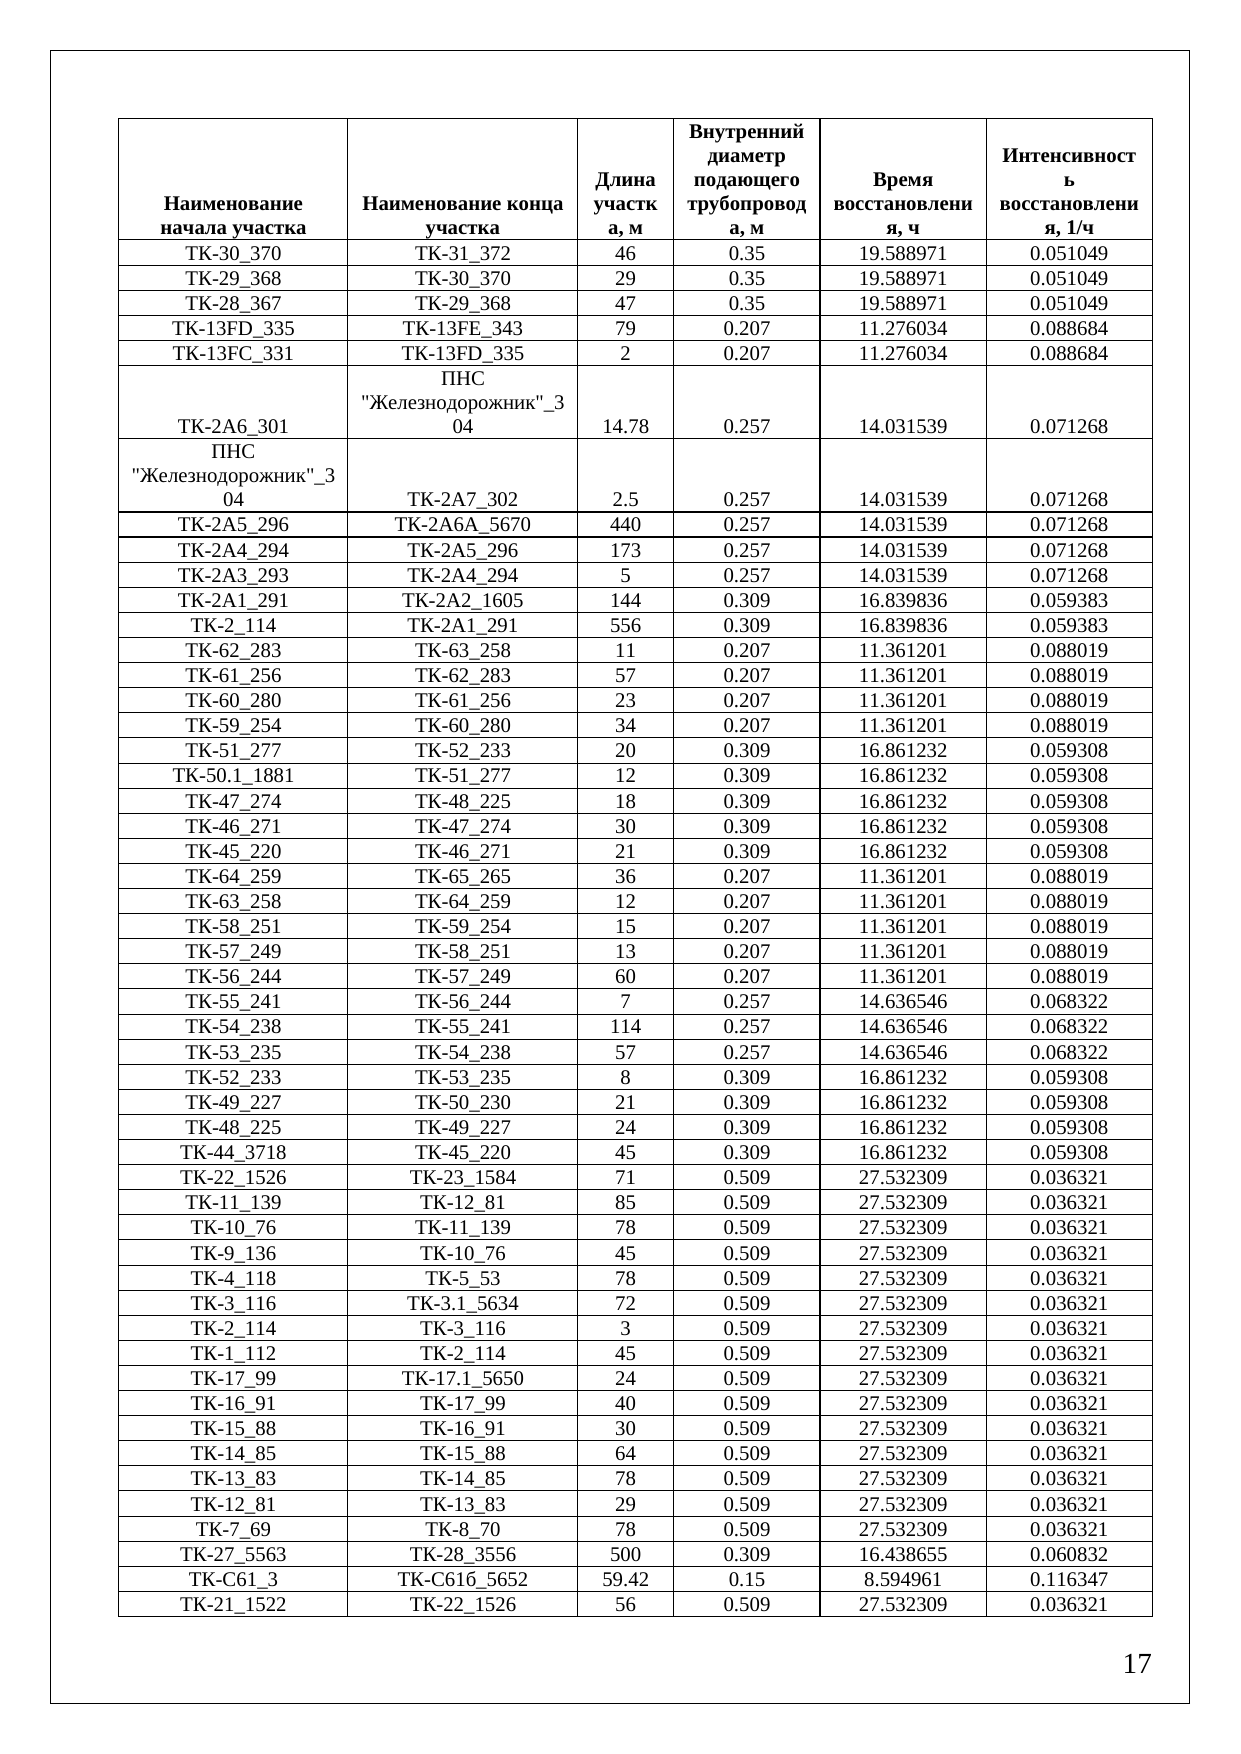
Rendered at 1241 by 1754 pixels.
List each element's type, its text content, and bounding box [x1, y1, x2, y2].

table_cell 45 [578, 1140, 673, 1164]
table_cell 14.78 [578, 366, 673, 438]
table_cell ТК-47_274 [119, 789, 347, 813]
table_cell 11.361201 [821, 663, 986, 687]
table_cell 0.309 [674, 1065, 819, 1089]
table_cell 0.059383 [987, 613, 1152, 637]
table_cell ТК-46_271 [348, 839, 577, 863]
table_cell ТК-16_91 [348, 1416, 577, 1440]
table_cell 16.861232 [821, 738, 986, 762]
table_cell 0.309 [674, 789, 819, 813]
table_cell 0.036321 [987, 1517, 1152, 1541]
table_cell ТК-15_88 [348, 1441, 577, 1465]
table_cell ТК-13FD_335 [348, 341, 577, 365]
table_cell 47 [578, 291, 673, 315]
table_cell 78 [578, 1266, 673, 1289]
table_cell 0.036321 [987, 1240, 1152, 1264]
table_cell 0.059308 [987, 1140, 1152, 1164]
table_cell 0.051049 [987, 240, 1152, 264]
table_cell 45 [578, 1240, 673, 1264]
table_cell 11.276034 [821, 341, 986, 365]
table_cell 0.509 [674, 1240, 819, 1264]
table_cell ТК-2A1_291 [119, 588, 347, 612]
table_cell ТК-28_367 [119, 291, 347, 315]
table_cell ТК-3_116 [348, 1316, 577, 1340]
table_cell 0.088019 [987, 688, 1152, 712]
table_cell 14.031539 [821, 538, 986, 562]
table_cell ТК-62_283 [348, 663, 577, 687]
table_cell ТК-2A6_301 [119, 366, 347, 438]
table_header Интенсивность восстановления, 1/ч [987, 119, 1152, 239]
table_cell 0.509 [674, 1341, 819, 1365]
table_cell 21 [578, 1090, 673, 1114]
table_cell ТК-13FD_335 [119, 316, 347, 340]
table_cell ТК-17_99 [119, 1366, 347, 1390]
table_cell 0.059383 [987, 588, 1152, 612]
table_cell 0.059308 [987, 1065, 1152, 1089]
table_cell 0.036321 [987, 1466, 1152, 1490]
table_cell 2 [578, 341, 673, 365]
table_cell 0.509 [674, 1466, 819, 1490]
table_cell 16.861232 [821, 814, 986, 838]
table_cell 0.15 [674, 1567, 819, 1591]
table_cell 144 [578, 588, 673, 612]
table_cell 0.309 [674, 588, 819, 612]
table_cell 14.636546 [821, 1015, 986, 1038]
table_cell 27.532309 [821, 1266, 986, 1289]
table_cell 0.309 [674, 1542, 819, 1566]
table_cell 21 [578, 839, 673, 863]
table_cell 78 [578, 1517, 673, 1541]
table_cell ТК-17.1_5650 [348, 1366, 577, 1390]
table_cell ТК-45_220 [348, 1140, 577, 1164]
table_cell 0.059308 [987, 764, 1152, 787]
table_cell 7 [578, 989, 673, 1013]
table_cell 500 [578, 1542, 673, 1566]
table_cell 11.361201 [821, 964, 986, 988]
table_cell 0.509 [674, 1592, 819, 1616]
table_cell 0.35 [674, 240, 819, 264]
table_cell 27.532309 [821, 1416, 986, 1440]
table_cell 11.361201 [821, 864, 986, 888]
table_cell ТК-11_139 [119, 1190, 347, 1214]
table_cell ТК-13_83 [119, 1466, 347, 1490]
table_cell 59.42 [578, 1567, 673, 1591]
table_cell 16.839836 [821, 613, 986, 637]
table_cell ТК-55_241 [119, 989, 347, 1013]
table_cell 0.309 [674, 764, 819, 787]
table_cell ТК-31_372 [348, 240, 577, 264]
table_cell 16.839836 [821, 588, 986, 612]
table_cell 16.861232 [821, 1140, 986, 1164]
table_cell 0.088019 [987, 713, 1152, 737]
table_header Наименование конца участка [348, 119, 577, 239]
table_cell 0.509 [674, 1366, 819, 1390]
table_cell 0.207 [674, 688, 819, 712]
table_cell 0.088019 [987, 889, 1152, 913]
table_cell 0.309 [674, 613, 819, 637]
table_header Наименование начала участка [119, 119, 347, 239]
table_cell 16.861232 [821, 839, 986, 863]
table_cell 78 [578, 1466, 673, 1490]
table_cell ТК-2A2_1605 [348, 588, 577, 612]
table_cell ТК-1_112 [119, 1341, 347, 1365]
table_cell 0.509 [674, 1165, 819, 1189]
table_cell 60 [578, 964, 673, 988]
table_cell ТК-57_249 [348, 964, 577, 988]
table_cell 79 [578, 316, 673, 340]
table_cell 0.036321 [987, 1266, 1152, 1289]
table_cell 29 [578, 266, 673, 289]
table_cell 0.257 [674, 989, 819, 1013]
table_cell ТК-13_83 [348, 1491, 577, 1516]
table_cell ТК-2A4_294 [119, 538, 347, 562]
table_cell ТК-2A5_296 [348, 538, 577, 562]
table_cell 0.207 [674, 864, 819, 888]
table_cell 0.257 [674, 513, 819, 536]
table_cell 0.309 [674, 814, 819, 838]
table_cell ТК-13FE_343 [348, 316, 577, 340]
table_cell 27.532309 [821, 1215, 986, 1239]
table_cell ТК-7_69 [119, 1517, 347, 1541]
table_cell 85 [578, 1190, 673, 1214]
table_cell 16.861232 [821, 789, 986, 813]
table_cell ТК-11_139 [348, 1215, 577, 1239]
table_cell ТК-17_99 [348, 1391, 577, 1415]
table_cell ТК-12_81 [119, 1491, 347, 1516]
table_cell ТК-46_271 [119, 814, 347, 838]
table_cell ТК-62_283 [119, 638, 347, 662]
table_cell 0.036321 [987, 1366, 1152, 1390]
table_cell 16.861232 [821, 1115, 986, 1139]
table_cell 30 [578, 814, 673, 838]
table_cell 0.068322 [987, 1040, 1152, 1064]
table_cell 0.071268 [987, 513, 1152, 536]
table_cell 0.068322 [987, 1015, 1152, 1038]
table_cell 30 [578, 1416, 673, 1440]
table_cell 0.059308 [987, 1115, 1152, 1139]
table_cell 556 [578, 613, 673, 637]
table_cell ТК-4_118 [119, 1266, 347, 1289]
table_cell ТК-54_238 [119, 1015, 347, 1038]
table_cell 0.257 [674, 1040, 819, 1064]
table_cell 27.532309 [821, 1441, 986, 1465]
table_cell 11.361201 [821, 889, 986, 913]
table_cell ТК-63_258 [119, 889, 347, 913]
table_cell 0.116347 [987, 1567, 1152, 1591]
table_cell 0.059308 [987, 738, 1152, 762]
table_cell ТК-29_368 [348, 291, 577, 315]
table_cell ТК-2A1_291 [348, 613, 577, 637]
table_cell ТК-2A5_296 [119, 513, 347, 536]
table_cell 114 [578, 1015, 673, 1038]
table_cell 23 [578, 688, 673, 712]
table_cell ТК-5_53 [348, 1266, 577, 1289]
table_cell ТК-50.1_1881 [119, 764, 347, 787]
table_cell 5 [578, 563, 673, 587]
table_cell ТК-13FC_331 [119, 341, 347, 365]
table_cell ТК-C61б_5652 [348, 1567, 577, 1591]
table_cell ТК-21_1522 [119, 1592, 347, 1616]
table_cell ТК-58_251 [348, 939, 577, 963]
table_cell 0.051049 [987, 266, 1152, 289]
table_cell 0.257 [674, 1015, 819, 1038]
table_cell 0.071268 [987, 366, 1152, 438]
table_cell 0.088019 [987, 914, 1152, 938]
table_cell 57 [578, 1040, 673, 1064]
table_cell 11.276034 [821, 316, 986, 340]
table_cell ТК-57_249 [119, 939, 347, 963]
table_cell 3 [578, 1316, 673, 1340]
table_cell 0.207 [674, 638, 819, 662]
table_cell 0.088019 [987, 964, 1152, 988]
table_cell 13 [578, 939, 673, 963]
table_cell 64 [578, 1441, 673, 1465]
table_cell ТК-12_81 [348, 1190, 577, 1214]
table_cell 8.594961 [821, 1567, 986, 1591]
table_cell 0.309 [674, 839, 819, 863]
table_cell 71 [578, 1165, 673, 1189]
table_cell ТК-53_235 [119, 1040, 347, 1064]
table_cell 2.5 [578, 439, 673, 511]
table_cell 0.036321 [987, 1316, 1152, 1340]
table_cell 0.35 [674, 266, 819, 289]
table_cell ТК-22_1526 [348, 1592, 577, 1616]
table_cell ТК-59_254 [119, 713, 347, 737]
table_cell ТК-64_259 [119, 864, 347, 888]
table_cell 0.088684 [987, 316, 1152, 340]
table_cell 0.509 [674, 1316, 819, 1340]
table_cell 0.071268 [987, 439, 1152, 511]
table_cell 0.509 [674, 1491, 819, 1516]
table_cell 0.207 [674, 914, 819, 938]
table_cell 27.532309 [821, 1391, 986, 1415]
table_cell 0.036321 [987, 1341, 1152, 1365]
table_cell 14.636546 [821, 989, 986, 1013]
table_cell 0.036321 [987, 1215, 1152, 1239]
table_cell 27.532309 [821, 1291, 986, 1315]
table_cell ТК-58_251 [119, 914, 347, 938]
table_cell ТК-28_3556 [348, 1542, 577, 1566]
table_cell 16.861232 [821, 1090, 986, 1114]
table_cell ТК-60_280 [348, 713, 577, 737]
table_cell ТК-30_370 [348, 266, 577, 289]
table_cell ТК-59_254 [348, 914, 577, 938]
table_cell 173 [578, 538, 673, 562]
table_cell ТК-49_227 [348, 1115, 577, 1139]
table_cell 11.361201 [821, 688, 986, 712]
table_cell ТК-29_368 [119, 266, 347, 289]
table_cell 0.257 [674, 563, 819, 587]
table_cell 0.509 [674, 1215, 819, 1239]
table_cell ТК-51_277 [119, 738, 347, 762]
table_cell 0.309 [674, 1115, 819, 1139]
table_cell 27.532309 [821, 1316, 986, 1340]
table_cell 0.088019 [987, 638, 1152, 662]
table_cell ТК-51_277 [348, 764, 577, 787]
table_cell 16.861232 [821, 764, 986, 787]
table_cell ТК-2_114 [119, 1316, 347, 1340]
table_cell ТК-48_225 [119, 1115, 347, 1139]
table_cell ТК-56_244 [348, 989, 577, 1013]
table_cell 27.532309 [821, 1592, 986, 1616]
table_cell 27.532309 [821, 1240, 986, 1264]
table_cell 20 [578, 738, 673, 762]
table_cell 0.059308 [987, 789, 1152, 813]
table_cell ТК-61_256 [119, 663, 347, 687]
table_cell 0.068322 [987, 989, 1152, 1013]
table_cell 0.036321 [987, 1190, 1152, 1214]
table_cell 0.309 [674, 1140, 819, 1164]
table_cell 24 [578, 1115, 673, 1139]
table_cell ТК-27_5563 [119, 1542, 347, 1566]
table_cell 11.361201 [821, 939, 986, 963]
table_cell ТК-50_230 [348, 1090, 577, 1114]
table_cell 36 [578, 864, 673, 888]
table_cell 14.031539 [821, 563, 986, 587]
table_cell ПНС "Железнодорожник"_304 [348, 366, 577, 438]
table_cell 11.361201 [821, 713, 986, 737]
table_cell 0.207 [674, 713, 819, 737]
table_cell 0.207 [674, 964, 819, 988]
table_cell 27.532309 [821, 1466, 986, 1490]
table_cell 27.532309 [821, 1517, 986, 1541]
table_cell ТК-60_280 [119, 688, 347, 712]
table_cell 27.532309 [821, 1165, 986, 1189]
table_cell 56 [578, 1592, 673, 1616]
table_cell 0.088684 [987, 341, 1152, 365]
table_cell 11.361201 [821, 638, 986, 662]
table_cell 11 [578, 638, 673, 662]
table_cell 0.35 [674, 291, 819, 315]
table_cell 45 [578, 1341, 673, 1365]
table_cell ТК-16_91 [119, 1391, 347, 1415]
table_cell ТК-15_88 [119, 1416, 347, 1440]
table_cell ТК-56_244 [119, 964, 347, 988]
table_cell ТК-49_227 [119, 1090, 347, 1114]
table_cell ТК-10_76 [119, 1215, 347, 1239]
table_cell 0.036321 [987, 1291, 1152, 1315]
table_cell 0.509 [674, 1441, 819, 1465]
table_cell 0.088019 [987, 864, 1152, 888]
table_cell ТК-14_85 [348, 1466, 577, 1490]
table_cell 0.071268 [987, 563, 1152, 587]
table_cell 0.036321 [987, 1441, 1152, 1465]
table_cell ТК-44_3718 [119, 1140, 347, 1164]
table_cell ТК-64_259 [348, 889, 577, 913]
table_cell 12 [578, 889, 673, 913]
table_cell 0.036321 [987, 1491, 1152, 1516]
table_cell 0.036321 [987, 1391, 1152, 1415]
table_cell 0.071268 [987, 538, 1152, 562]
table_cell 34 [578, 713, 673, 737]
table_cell 16.861232 [821, 1065, 986, 1089]
table_cell 46 [578, 240, 673, 264]
table_cell 27.532309 [821, 1491, 986, 1516]
table_cell ТК-30_370 [119, 240, 347, 264]
table_cell 0.207 [674, 939, 819, 963]
table_cell ТК-52_233 [348, 738, 577, 762]
table_cell 0.207 [674, 341, 819, 365]
table_cell 78 [578, 1215, 673, 1239]
table_cell 16.438655 [821, 1542, 986, 1566]
table_cell 14.031539 [821, 439, 986, 511]
table_cell 27.532309 [821, 1190, 986, 1214]
table_cell 0.036321 [987, 1416, 1152, 1440]
table_cell 8 [578, 1065, 673, 1089]
table_cell 0.509 [674, 1291, 819, 1315]
table_cell ТК-55_241 [348, 1015, 577, 1038]
table_cell ТК-2A3_293 [119, 563, 347, 587]
table_cell 24 [578, 1366, 673, 1390]
table_cell 0.309 [674, 1090, 819, 1114]
table_header Время восстановления, ч [821, 119, 986, 239]
table_cell 72 [578, 1291, 673, 1315]
table_cell 29 [578, 1491, 673, 1516]
table_cell ТК-23_1584 [348, 1165, 577, 1189]
table_cell ТК-65_265 [348, 864, 577, 888]
table_cell 0.509 [674, 1416, 819, 1440]
table_cell 40 [578, 1391, 673, 1415]
table_cell 0.509 [674, 1266, 819, 1289]
table_cell ТК-3_116 [119, 1291, 347, 1315]
table_cell 14.636546 [821, 1040, 986, 1064]
table_cell ТК-3.1_5634 [348, 1291, 577, 1315]
table_cell 0.509 [674, 1517, 819, 1541]
table_cell ТК-10_76 [348, 1240, 577, 1264]
table_cell 0.257 [674, 538, 819, 562]
table_cell 11.361201 [821, 914, 986, 938]
table_cell 0.059308 [987, 814, 1152, 838]
table_cell 0.059308 [987, 1090, 1152, 1114]
table_cell ТК-2A7_302 [348, 439, 577, 511]
table_cell ПНС "Железнодорожник"_304 [119, 439, 347, 511]
table_cell ТК-45_220 [119, 839, 347, 863]
table_cell 15 [578, 914, 673, 938]
table_cell 18 [578, 789, 673, 813]
table_cell ТК-52_233 [119, 1065, 347, 1089]
table_cell ТК-2А6А_5670 [348, 513, 577, 536]
table_cell 0.207 [674, 889, 819, 913]
table_cell 0.036321 [987, 1592, 1152, 1616]
table_cell ТК-14_85 [119, 1441, 347, 1465]
table_cell ТК-54_238 [348, 1040, 577, 1064]
table_cell 0.207 [674, 316, 819, 340]
table_cell ТК-22_1526 [119, 1165, 347, 1189]
table_cell ТК-53_235 [348, 1065, 577, 1089]
table_cell 0.509 [674, 1391, 819, 1415]
table_header Внутpенний диаметp подающего трубопровода, м [674, 119, 819, 239]
table_cell 0.088019 [987, 939, 1152, 963]
table_cell ТК-63_258 [348, 638, 577, 662]
table_cell 14.031539 [821, 366, 986, 438]
table_cell 0.257 [674, 439, 819, 511]
table_cell 27.532309 [821, 1366, 986, 1390]
table_cell ТК-8_70 [348, 1517, 577, 1541]
table_cell 57 [578, 663, 673, 687]
table_cell 0.088019 [987, 663, 1152, 687]
table_cell ТК-C61_3 [119, 1567, 347, 1591]
table_cell 440 [578, 513, 673, 536]
table_cell 12 [578, 764, 673, 787]
table_cell ТК-48_225 [348, 789, 577, 813]
table_header Длина участка, м [578, 119, 673, 239]
table_cell 19.588971 [821, 266, 986, 289]
table_cell 0.207 [674, 663, 819, 687]
table_cell ТК-61_256 [348, 688, 577, 712]
table_cell 27.532309 [821, 1341, 986, 1365]
table_cell ТК-2A4_294 [348, 563, 577, 587]
table_cell ТК-9_136 [119, 1240, 347, 1264]
table_cell ТК-2_114 [348, 1341, 577, 1365]
table_cell 0.060832 [987, 1542, 1152, 1566]
table_cell ТК-2_114 [119, 613, 347, 637]
table_cell ТК-47_274 [348, 814, 577, 838]
table_cell 0.051049 [987, 291, 1152, 315]
table_cell 0.059308 [987, 839, 1152, 863]
table_cell 0.036321 [987, 1165, 1152, 1189]
table_cell 0.509 [674, 1190, 819, 1214]
table_cell 14.031539 [821, 513, 986, 536]
table_cell 19.588971 [821, 291, 986, 315]
table_cell 19.588971 [821, 240, 986, 264]
table_cell 0.257 [674, 366, 819, 438]
table_cell 0.309 [674, 738, 819, 762]
